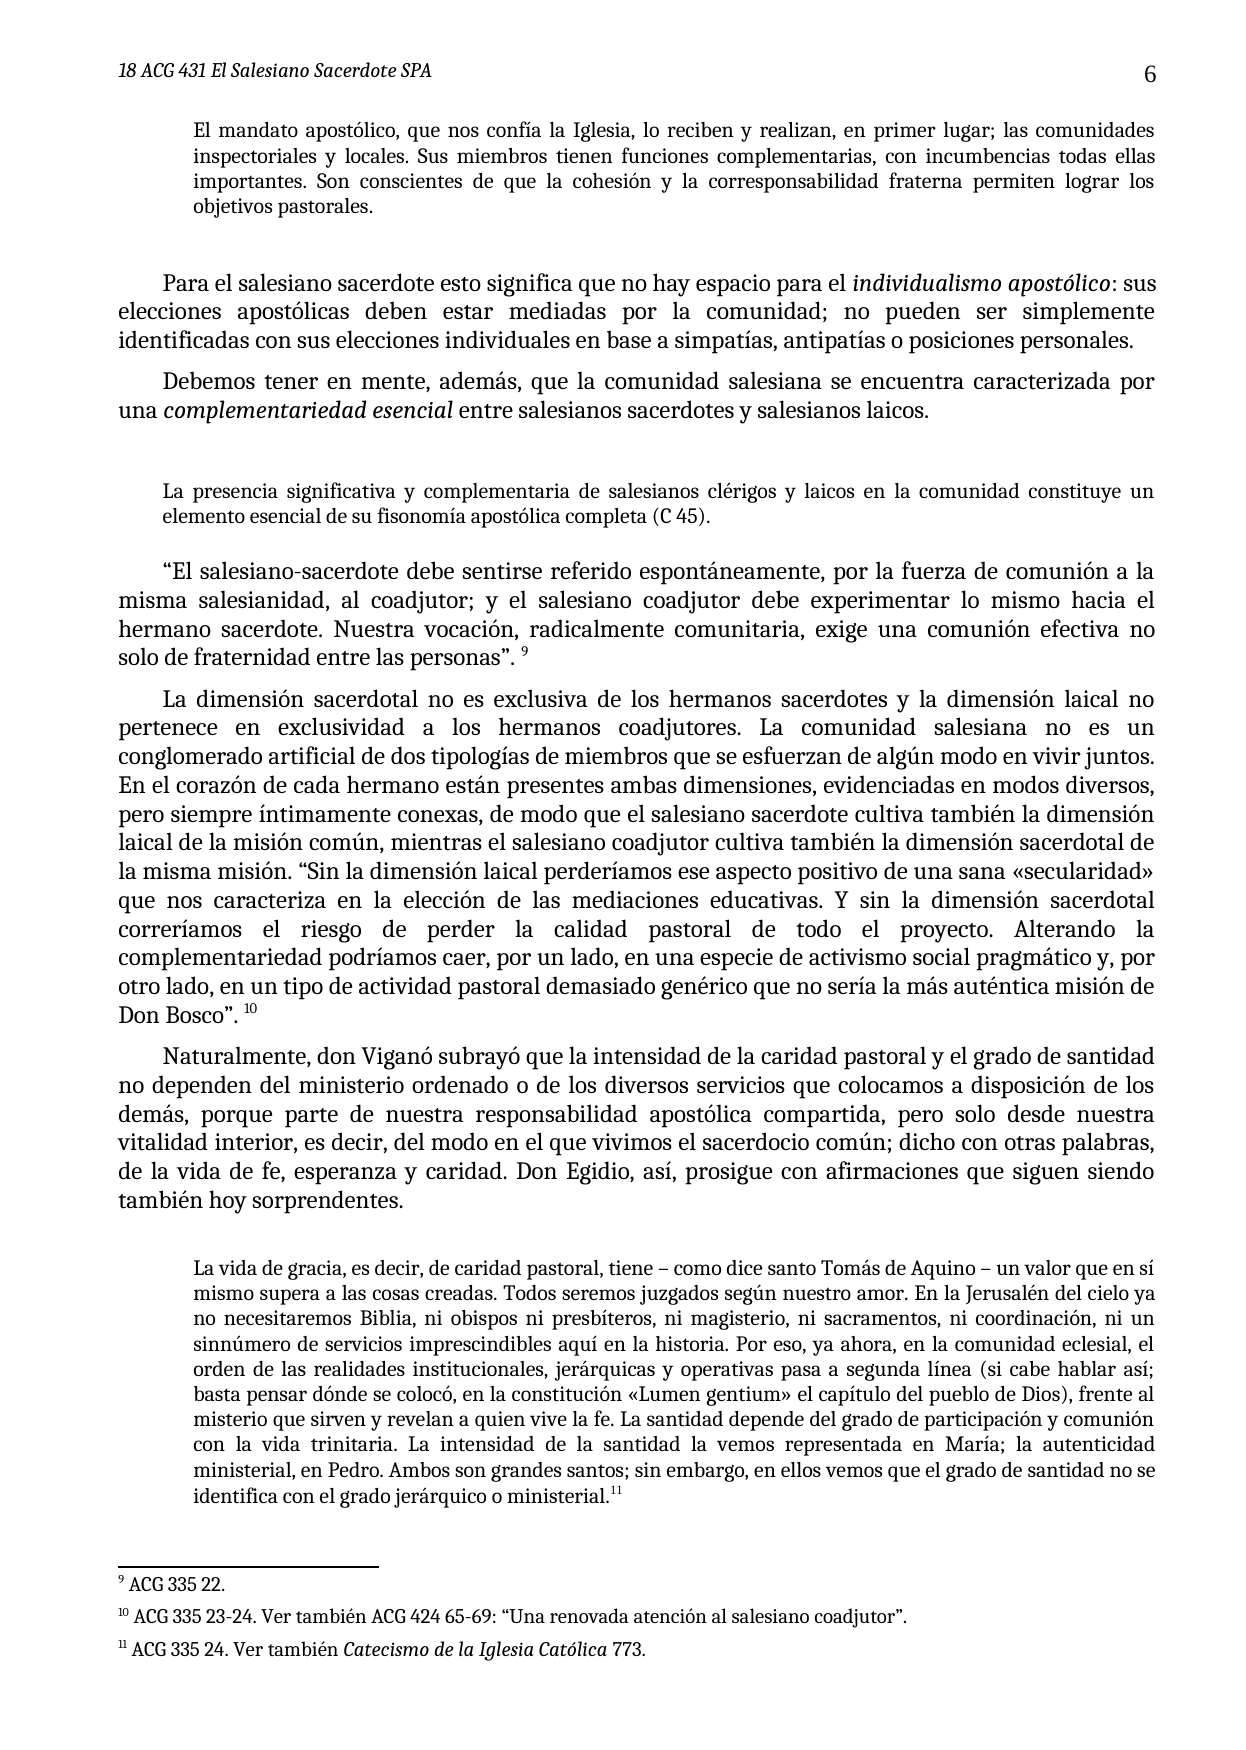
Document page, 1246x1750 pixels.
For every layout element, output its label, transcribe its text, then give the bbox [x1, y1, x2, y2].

text “El salesiano-sacerdote debe sentirse referido espontáneamente, por la fuerza de comunión a la misma salesianidad, al coadjutor; y el salesiano coadjutor debe experimentar lo mismo hacia el hermano sacerdote. Nuestra vocación, radicalmente comunitaria, exige una comunión efectiva no solo de fraternidad entre las personas”. [118, 557, 1156, 672]
text Debemos tener en mente, además, que la comunidad salesiana se encuentra caracterizada por una complementariedad esencial entre salesianos sacerdotes y salesianos laicos. [118, 367, 1156, 425]
text La vida de gracia, es decir, de caridad pastoral, tiene – como dice santo Tomás de Aquino – un valor que en sí mismo supera a las cosas creadas. Todos seremos juzgados según nuestro amor. En la Jerusalén del cielo ya no necesitaremos Biblia, ni obispos ni presbíteros, ni magisterio, ni sacramentos, ni coordinación, ni un sinnúmero de servicios imprescindibles aquí en la historia. Por eso, ya ahora, en la comunidad eclesial, el orden de las realidades institucionales, jerárquicas y operativas pasa a segunda línea (si cabe hablar así; basta pensar dónde se colocó, en la constitución «Lumen gentium» el capítulo del pueblo de Dios), frente al misterio que sirven y revelan a quien vive la fe. La santidad depende del grado de participación y comunión con la vida trinitaria. La intensidad de la santidad la vemos representada en María; la autenticidad ministerial, en Pedro. Ambos son grandes santos; sin embargo, en ellos vemos que el grado de santidad no se identifica con el grado jerárquico o ministerial. [193, 1256, 1156, 1508]
text Para el salesiano sacerdote esto significa que no hay espacio para el individualismo apostólico: sus elecciones apostólicas deben estar mediadas por la comunidad; no pueden ser simplemente identificadas con sus elecciones individuales en base a simpatías, antipatías o posiciones personales. [118, 268, 1156, 355]
text El mandato apostólico, que nos confía la Iglesia, lo reciben y realizan, en primer lugar; las comunidades inspectoriales y locales. Sus miembros tienen funciones complementarias, con incumbencias todas ellas importantes. Son conscientes de que la cohesión y la corresponsabilidad fraterna permiten lograr los objetivos pastorales. [193, 118, 1156, 219]
text La presencia significativa y complementaria de salesianos clérigos y laicos en la comunidad constituye un elemento esencial de su fisonomía apostólica completa (C 45). [162, 478, 1156, 529]
text La dimensión sacerdotal no es exclusiva de los hermanos sacerdotes y la dimensión laical no pertenece en exclusividad a los hermanos coadjutores. La comunidad salesiana no es un conglomerado artificial de dos tipologías de miembros que se esfuerzan de algún modo en vivir juntos. En el corazón de cada hermano están presentes ambas dimensiones, evidenciadas en modos diversos, pero siempre íntimamente conexas, de modo que el salesiano sacerdote cultiva también la dimensión laical de la misión común, mientras el salesiano coadjutor cultiva también la dimensión sacerdotal de la misma misión. “Sin la dimensión laical perderíamos ese aspecto positivo de una sana «secularidad» que nos caracteriza en la elección de las mediaciones educativas. Y sin la dimensión sacerdotal correríamos el riesgo de perder la calidad pastoral de todo el proyecto. Alterando la complementariedad podríamos caer, por un lado, en una especie de activismo social pragmático y, por otro lado, en un tipo de actividad pastoral demasiado genérico que no sería la más auténtica misión de Don Bosco”. [118, 684, 1156, 1029]
text Naturalmente, don Viganó subrayó que la intensidad de la caridad pastoral y el grado de santidad no dependen del ministerio ordenado o de los diversos servicios que colocamos a disposición de los demás, porque parte de nuestra responsabilidad apostólica compartida, pero solo desde nuestra vitalidad interior, es decir, del modo en el que vivimos el sacerdocio común; dicho con otras palabras, de la vida de fe, esperanza y caridad. Don Egidio, así, prosigue con afirmaciones que siguen siendo también hoy sorprendentes. [118, 1042, 1156, 1214]
